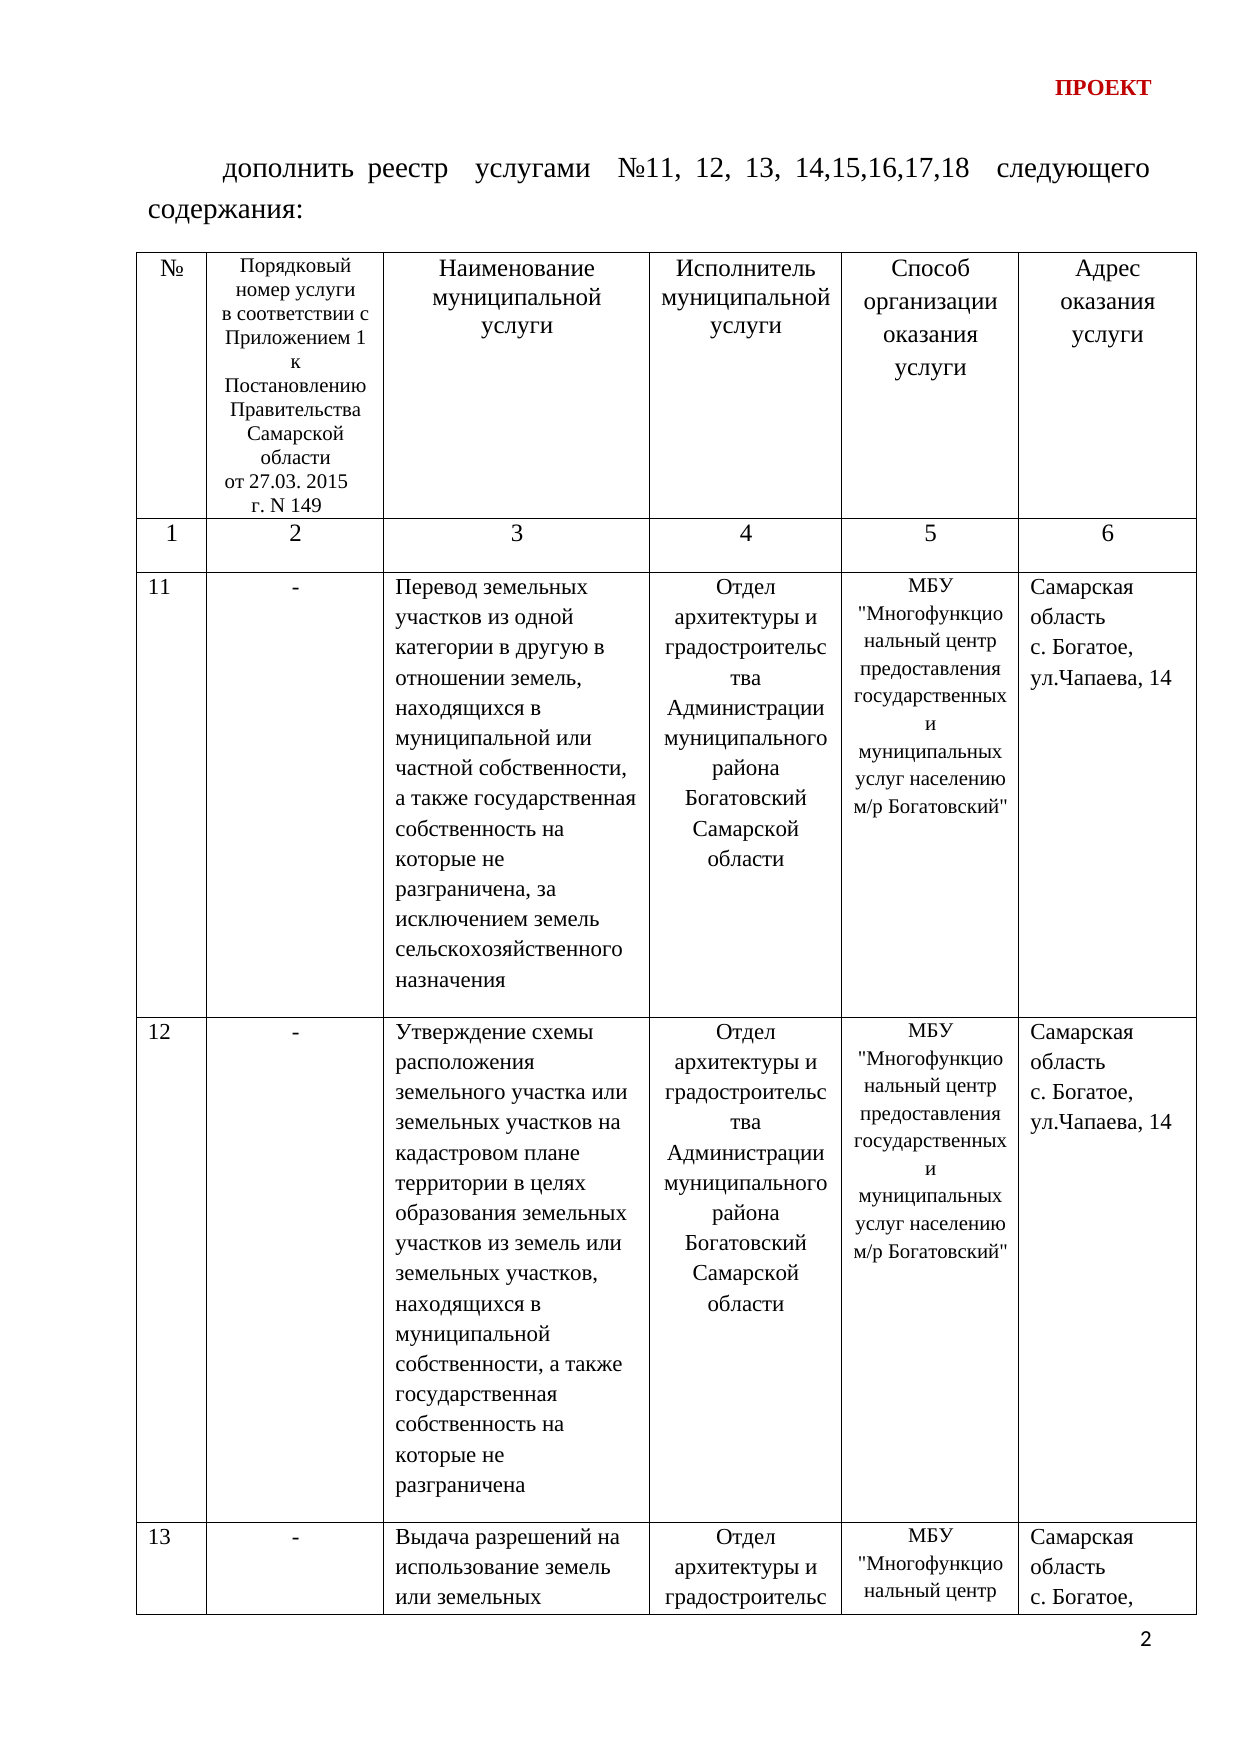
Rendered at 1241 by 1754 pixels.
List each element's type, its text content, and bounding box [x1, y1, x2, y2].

table_header Способ организации оказания услуги [842, 253, 1018, 517]
table_header Исполнитель муниципальной услуги [650, 253, 841, 517]
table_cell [384, 1523, 649, 1614]
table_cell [650, 1523, 841, 1614]
table_cell 1 [137, 519, 206, 572]
table_cell 3 [384, 519, 649, 572]
table_cell 2 [207, 519, 383, 572]
table_header Порядковый номер услуги в соответствии с Приложением 1 к Постановлению Правительства Самарской области от 27.03. 2015 г. N 149 [207, 253, 383, 517]
table_cell Утверждение схемы расположения земельного участка или земельных участков на кадастровом плане территории в целях образования земельных участков из земель или земельных участков, находящихся в муниципальной собственности, а также государственная собственность на которые не разграничена [384, 1018, 649, 1522]
table_cell 13 [137, 1523, 206, 1614]
table_cell МБУ "Многофункциональный центр предоставления государственных и муниципальных услуг населению м/р Богатовский" [842, 573, 1018, 1017]
table_header Адрес оказания услуги [1019, 253, 1196, 517]
table_cell Отдел архитектуры и градостроительства Администрации муниципального района Богатовский Самарской области [650, 573, 841, 1017]
table_cell 4 [650, 519, 841, 572]
table_header № [137, 253, 206, 517]
table_cell - [207, 1523, 383, 1614]
table_cell 5 [842, 519, 1018, 572]
table_cell Самарская область с. Богатое, ул.Чапаева, 14 [1019, 573, 1196, 1017]
table_cell 6 [1019, 519, 1196, 572]
table_cell 11 [137, 573, 206, 1017]
table_cell Отдел архитектуры и градостроительства Администрации муниципального района Богатовский Самарской области [650, 1018, 841, 1522]
table_header Наименование муниципальной услуги [384, 253, 649, 517]
table_cell 12 [137, 1018, 206, 1522]
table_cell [842, 1523, 1018, 1614]
table_cell - [207, 573, 383, 1017]
table_cell МБУ "Многофункциональный центр предоставления государственных и муниципальных услуг населению м/р Богатовский" [842, 1018, 1018, 1522]
table_cell Перевод земельных участков из одной категории в другую в отношении земель, находящихся в муниципальной или частной собственности, а также государственная собственность на которые не разграничена, за исключением земель сельскохозяйственного назначения [384, 573, 649, 1017]
table_cell - [207, 1018, 383, 1522]
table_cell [1019, 1523, 1196, 1614]
table_cell Самарская область с. Богатое, ул.Чапаева, 14 [1019, 1018, 1196, 1522]
text дополнить реестр услугами №11, 12, 13, 14,15,16,17,18 следующего содержания: [148, 151, 1152, 224]
